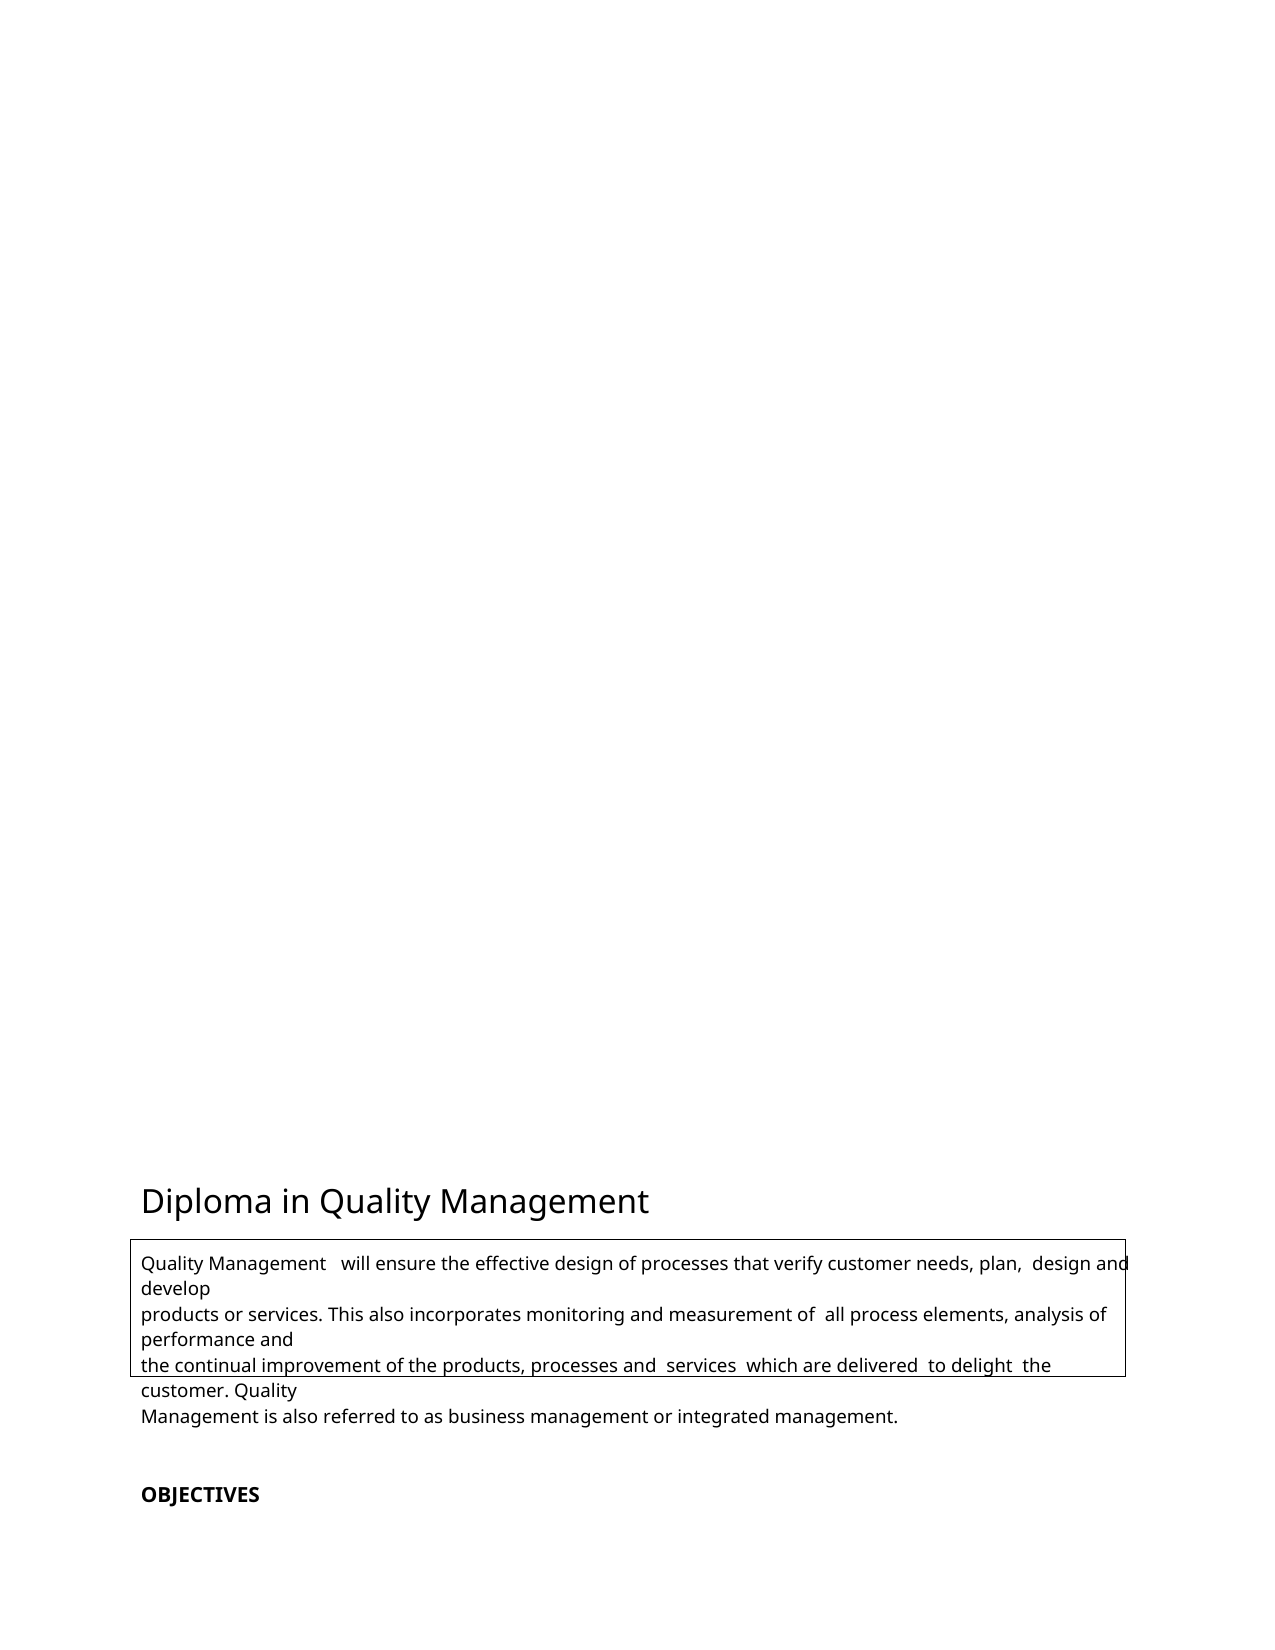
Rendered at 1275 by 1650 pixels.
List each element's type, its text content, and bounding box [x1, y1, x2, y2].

text Diploma in Quality Management [141, 1178, 1134, 1224]
text Management is also referred to as business management or integrated management. [141, 1403, 1134, 1428]
text OBJECTIVES [141, 1480, 1134, 1509]
text Quality Management will ensure the effective design of processes that verify customer needs, plan, design and develop [141, 1250, 1125, 1301]
text the continual improvement of the products, processes and services which are delivered to delight the customer. Quality [141, 1352, 1134, 1403]
text products or services. This also incorporates monitoring and measurement of all process elements, analysis of performance and [141, 1301, 1125, 1352]
